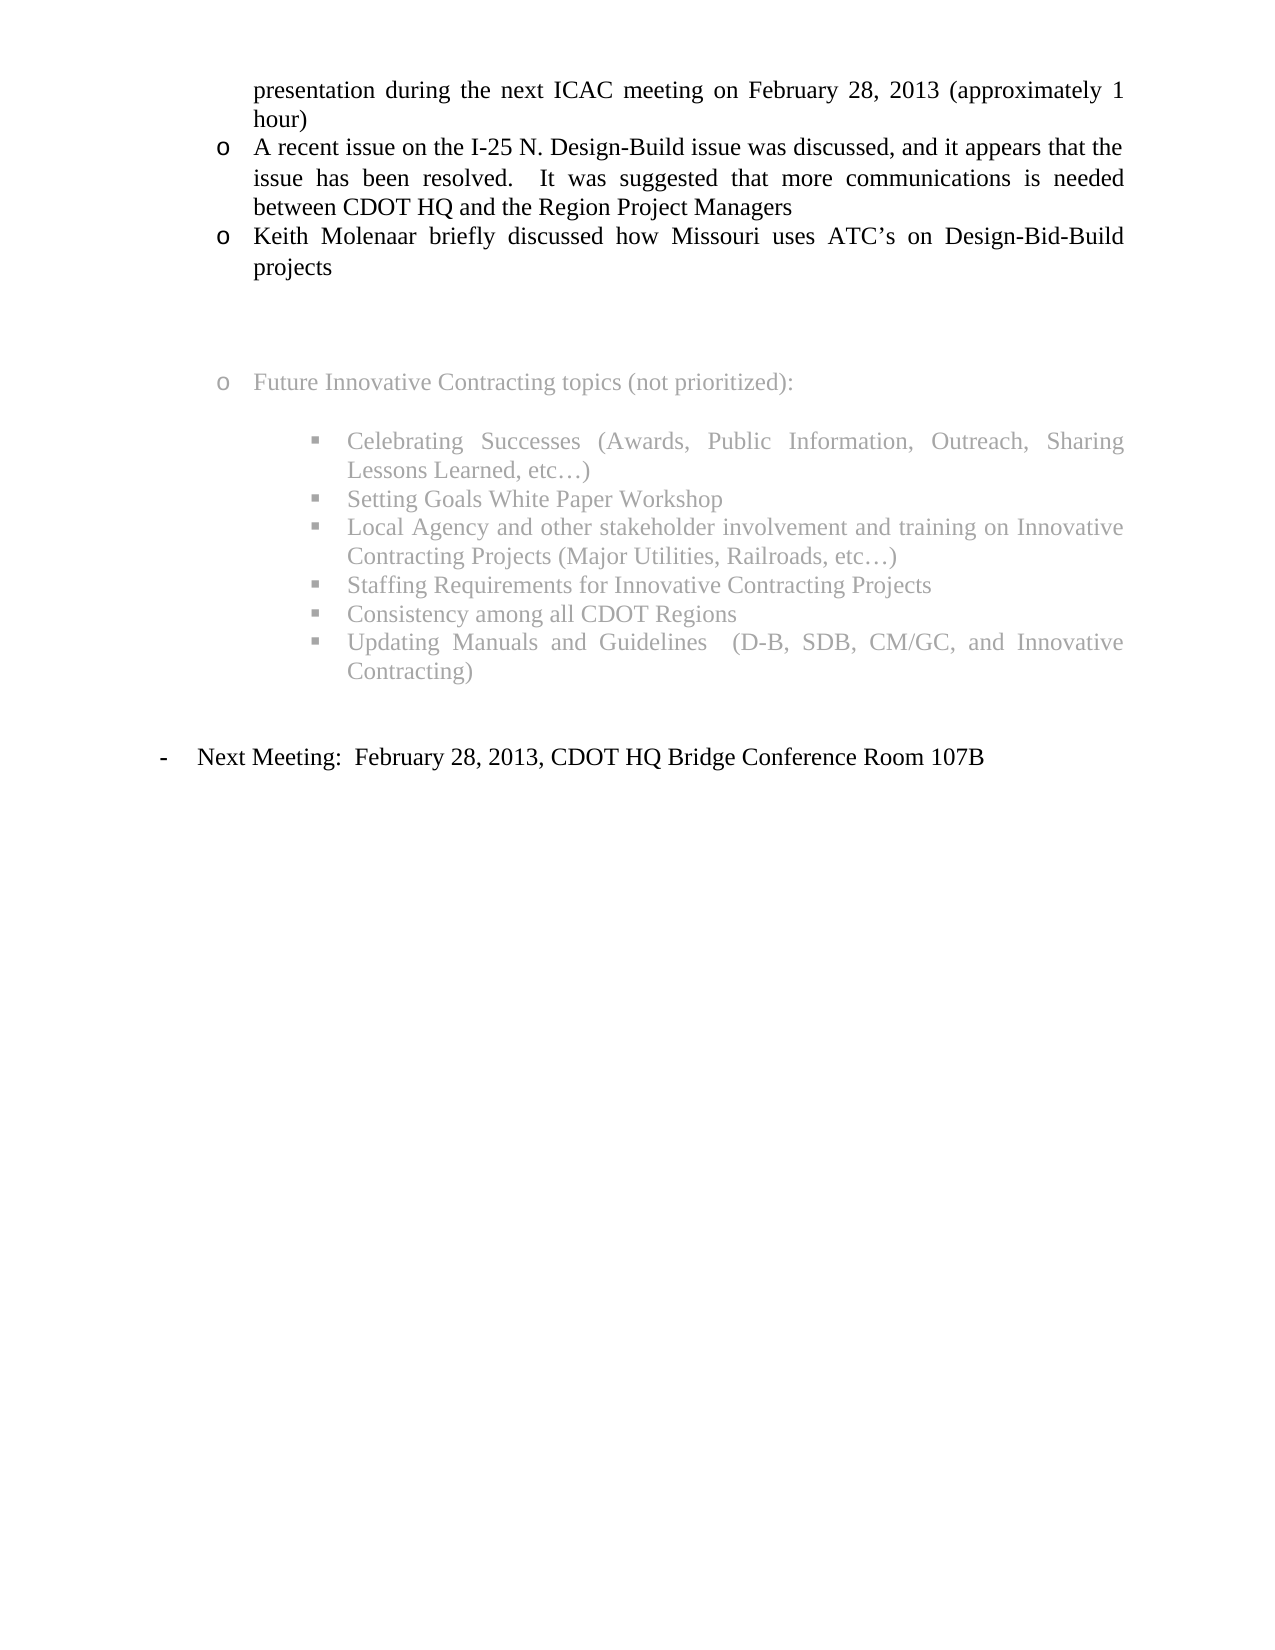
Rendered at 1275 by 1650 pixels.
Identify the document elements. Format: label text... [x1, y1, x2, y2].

list Celebrating Successes (Awards, Public Information, Outreach, Sharing Lessons Learned, etc…) [309, 426, 1125, 484]
list Local Agency and other stakeholder involvement and training on Innovative Contracting Projects (Major Utilities, Railroads, etc…) [309, 512, 1125, 570]
list A recent issue on the I-25 N. Design-Build issue was discussed, and it appears that the issue has been resolved. It was suggested that more communications is needed between CDOT HQ and the Region Project Managers [216, 132, 1125, 221]
list Updating Manuals and Guidelines (D-B, SDB, CM/GC, and Innovative Contracting) [309, 627, 1125, 685]
list Setting Goals White Paper Workshop [309, 484, 1125, 512]
list Keith Molenaar briefly discussed how Missouri uses ATC’s on Design-Bid-Build projects [216, 221, 1125, 280]
list Future Innovative Contracting topics (not prioritized): [216, 367, 1125, 397]
list Staffing Requirements for Innovative Contracting Projects [309, 570, 1125, 599]
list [216, 75, 1125, 132]
list Consistency among all CDOT Regions [309, 599, 1125, 627]
list Next Meeting: February 28, 2013, CDOT HQ Bridge Conference Room 107B [159, 742, 1125, 771]
